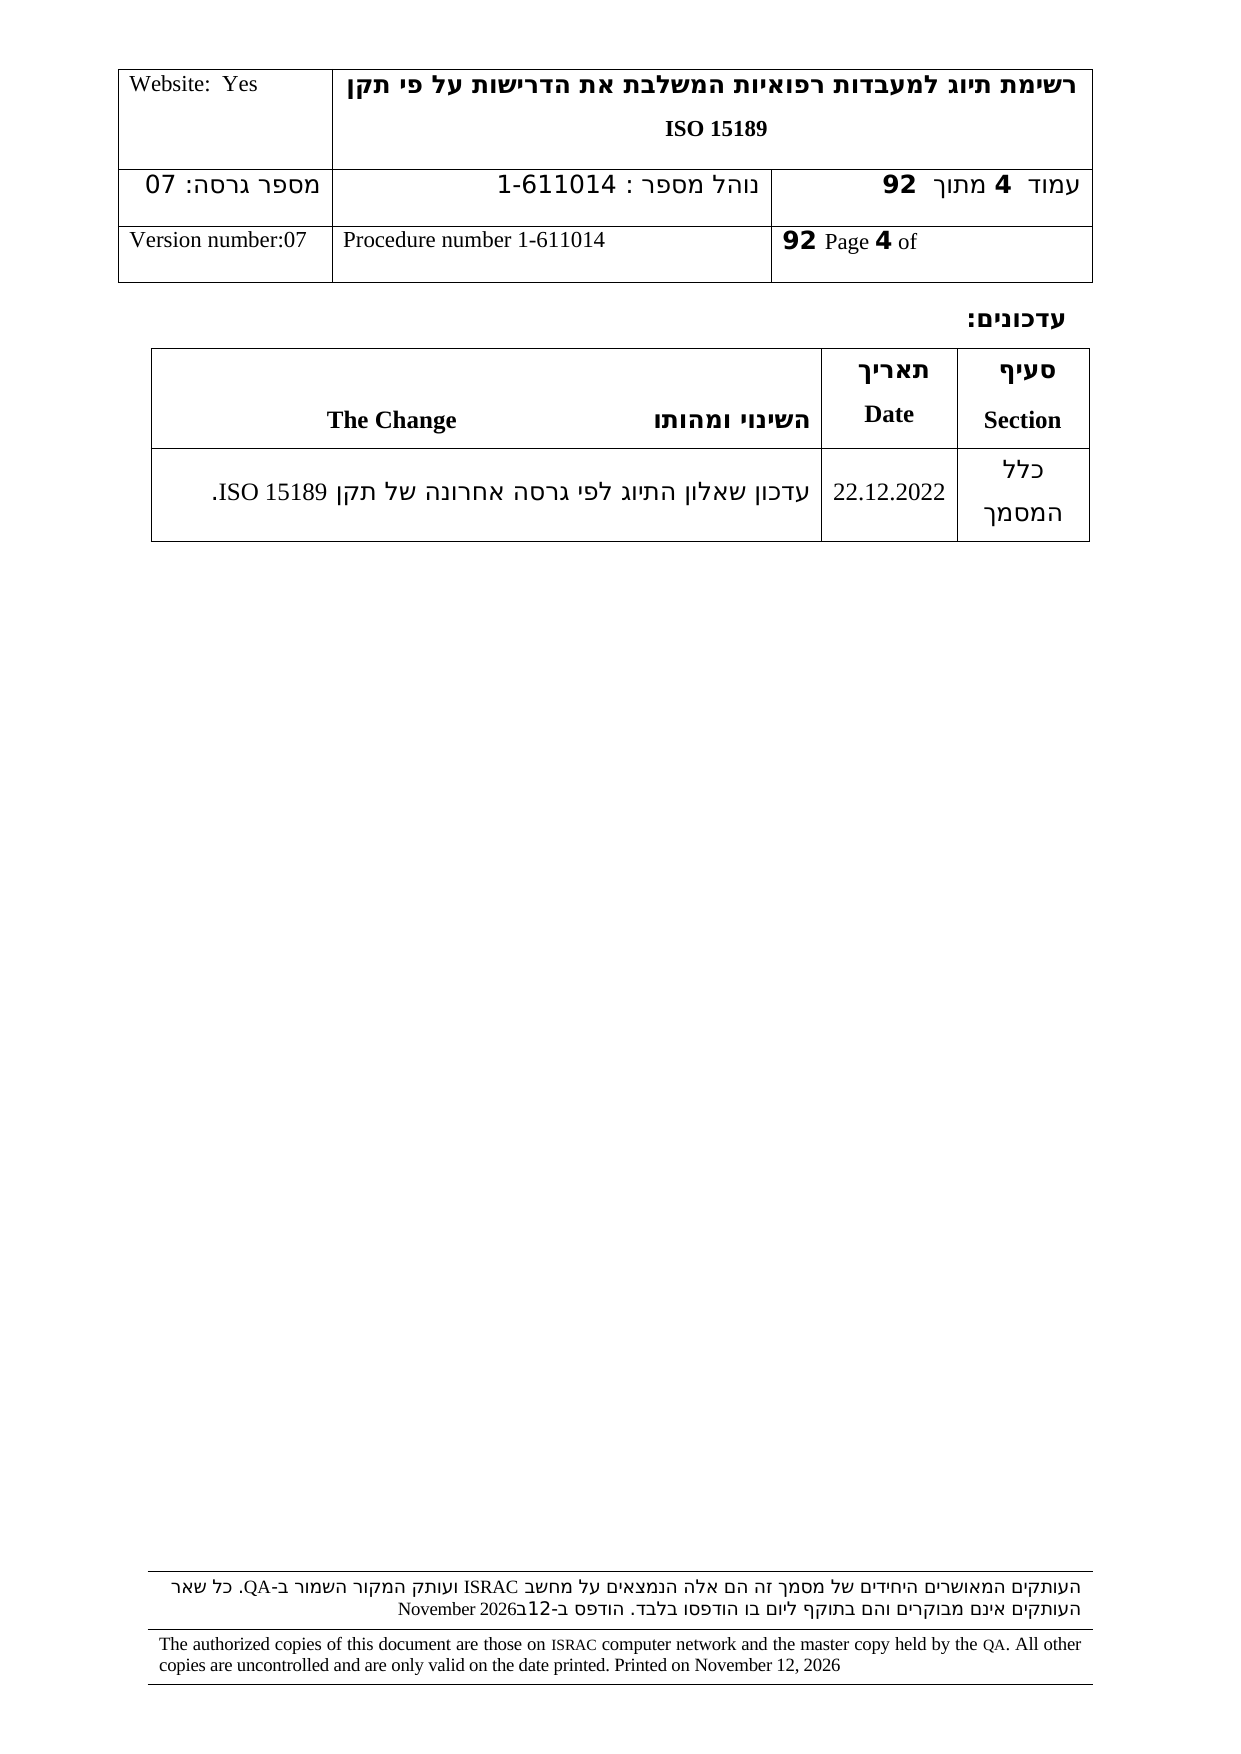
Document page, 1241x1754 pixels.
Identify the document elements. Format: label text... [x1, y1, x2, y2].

table_header השינוי ומהותו The Change [152, 349, 821, 447]
table_header סעיף Section [958, 349, 1089, 447]
table_header תאריך Date [822, 349, 957, 447]
table_cell עדכון שאלון התיוג לפי גרסה אחרונה של תקן ISO 15189. [152, 449, 821, 541]
table_cell כלל המסמך [958, 449, 1089, 541]
text עדכונים: [148, 304, 1092, 334]
table_cell 22.12.2022 [822, 449, 957, 541]
